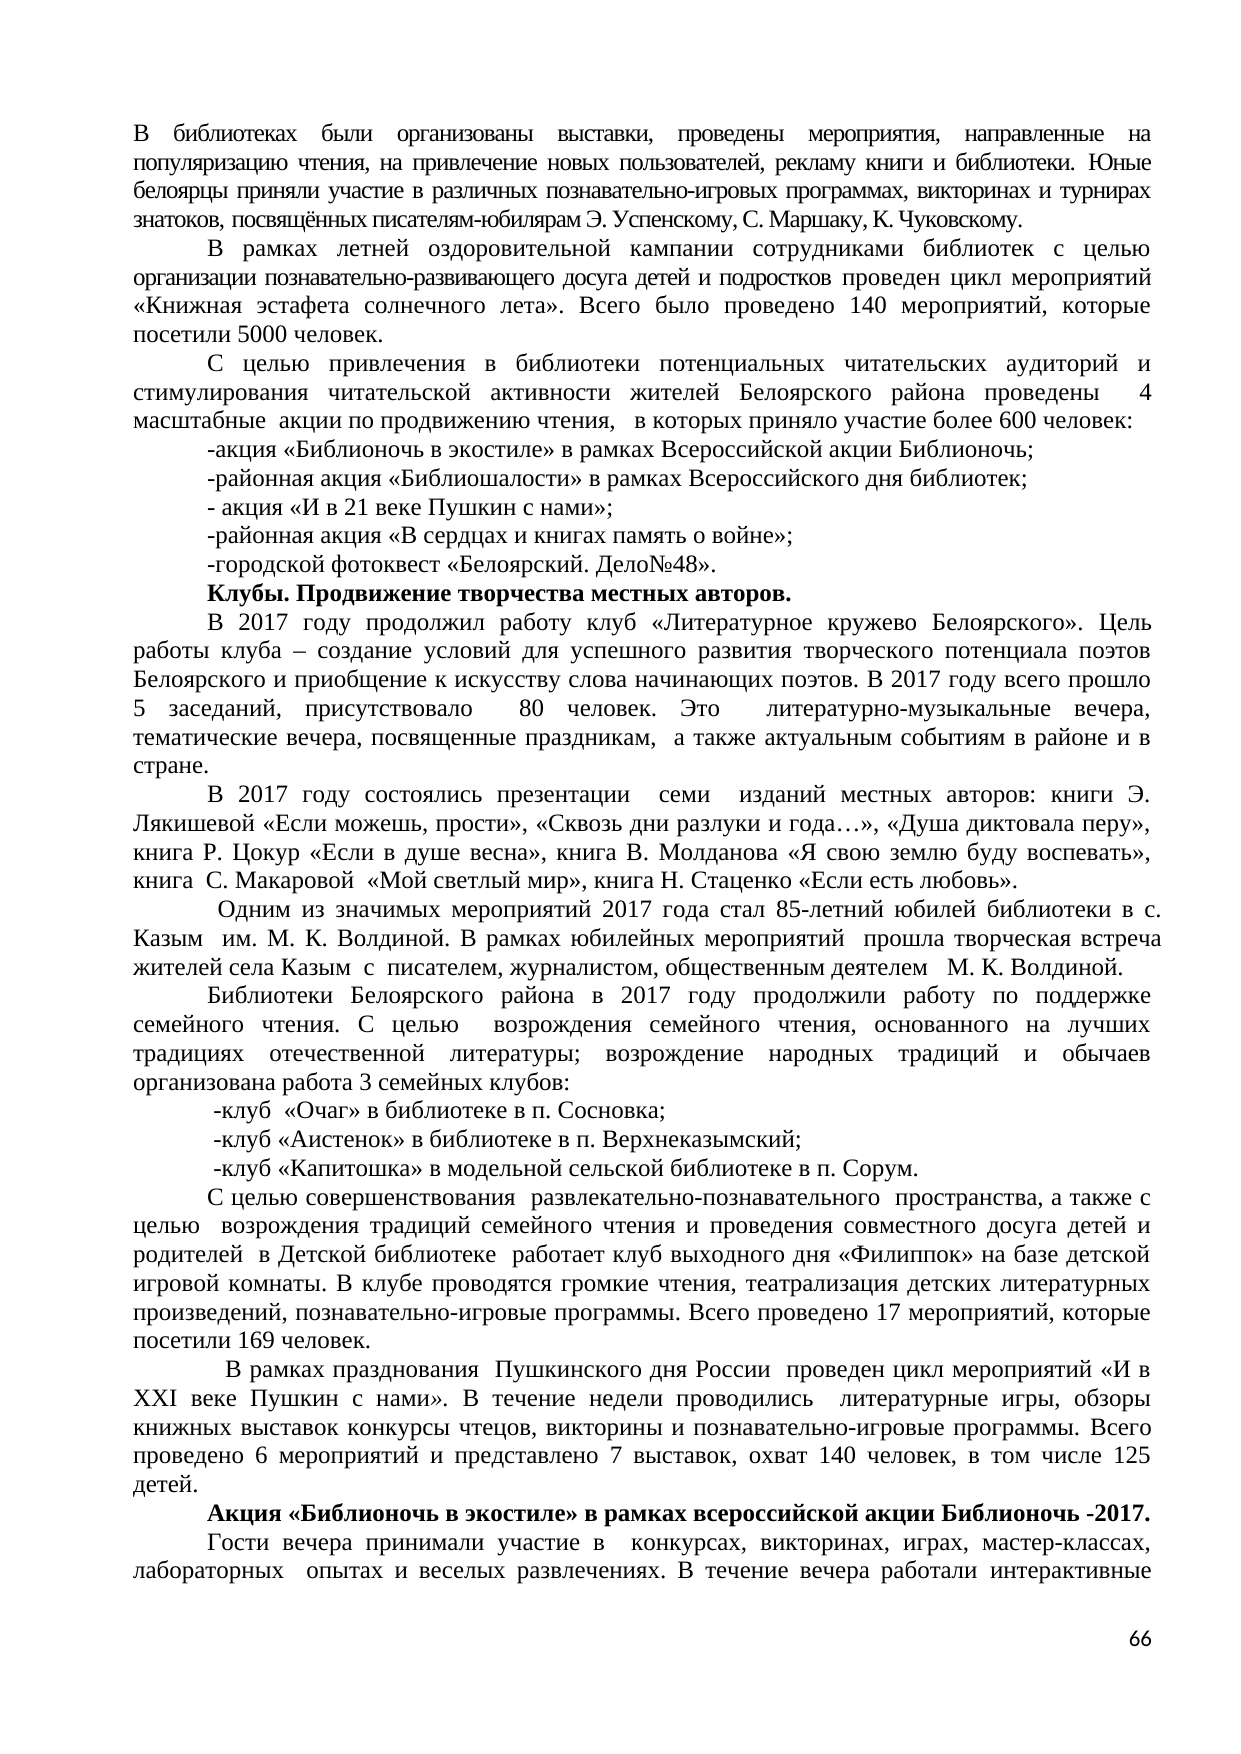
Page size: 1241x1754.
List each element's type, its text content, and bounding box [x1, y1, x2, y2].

text Клубы. Продвижение творчества местных авторов. [133, 578, 1152, 607]
text -клуб «Аистенок» в библиотеке в п. Верхнеказымский; [133, 1124, 1152, 1153]
text Акция «Библионочь в экостиле» в рамках всероссийской акции Библионочь -2017. [133, 1498, 1152, 1527]
text -клуб «Очаг» в библиотеке в п. Сосновка; [133, 1096, 1152, 1124]
text С целью привлечения в библиотеки потенциальных читательских аудиторий и стимулирования читательской активности жителей Белоярского района проведены 4 масштабные акции по продвижению чтения, в которых приняло участие более 600 человек: [133, 348, 1152, 434]
text - акция «И в 21 веке Пушкин с нами»; [133, 492, 1152, 521]
text -городской фотоквест «Белоярский. Дело№48». [133, 549, 1152, 578]
text -районная акция «В сердцах и книгах память о войне»; [133, 521, 1152, 549]
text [133, 118, 1152, 233]
text В 2017 году состоялись презентации семи изданий местных авторов: книги Э. Лякишевой «Если можешь, прости», «Сквозь дни разлуки и года…», «Душа диктовала перу», книга Р. Цокур «Если в душе весна», книга В. Молданова «Я свою землю буду воспевать», книга С. Макаровой «Мой светлый мир», книга Н. Стаценко «Если есть любовь». [133, 779, 1152, 894]
text Одним из значимых мероприятий 2017 года стал 85-летний юбилей библиотеки в с. Казым им. М. К. Волдиной. В рамках юбилейных мероприятий прошла творческая встреча жителей села Казым с писателем, журналистом, общественным деятелем М. К. Волдиной. [133, 894, 1163, 981]
text -районная акция «Библиошалости» в рамках Всероссийского дня библиотек; [133, 463, 1152, 492]
text -клуб «Капитошка» в модельной сельской библиотеке в п. Сорум. [133, 1153, 1152, 1182]
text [133, 1527, 1152, 1584]
text В рамках летней оздоровительной кампании сотрудниками библиотек с целью организации познавательно-развивающего досуга детей и подростков проведен цикл мероприятий «Книжная эстафета солнечного лета». Всего было проведено 140 мероприятий, которые посетили 5000 человек. [133, 233, 1152, 348]
text В рамках празднования Пушкинского дня России проведен цикл мероприятий «И в XXI веке Пушкин с нами». В течение недели проводились литературные игры, обзоры книжных выставок конкурсы чтецов, викторины и познавательно-игровые программы. Всего проведено 6 мероприятий и представлено 7 выставок, охват 140 человек, в том числе 125 детей. [133, 1354, 1152, 1498]
text С целью совершенствования развлекательно-познавательного пространства, а также с целью возрождения традиций семейного чтения и проведения совместного досуга детей и родителей в Детской библиотеке работает клуб выходного дня «Филиппок» на базе детской игровой комнаты. В клубе проводятся громкие чтения, театрализация детских литературных произведений, познавательно-игровые программы. Всего проведено 17 мероприятий, которые посетили 169 человек. [133, 1182, 1152, 1354]
text -акция «Библионочь в экостиле» в рамках Всероссийской акции Библионочь; [133, 434, 1152, 463]
text Библиотеки Белоярского района в 2017 году продолжили работу по поддержке семейного чтения. С целью возрождения семейного чтения, основанного на лучших традициях отечественной литературы; возрождение народных традиций и обычаев организована работа 3 семейных клубов: [133, 981, 1152, 1096]
text В 2017 году продолжил работу клуб «Литературное кружево Белоярского». Цель работы клуба – создание условий для успешного развития творческого потенциала поэтов Белоярского и приобщение к искусству слова начинающих поэтов. В 2017 году всего прошло 5 заседаний, присутствовало 80 человек. Это литературно-музыкальные вечера, тематические вечера, посвященные праздникам, а также актуальным событиям в районе и в стране. [133, 607, 1152, 779]
